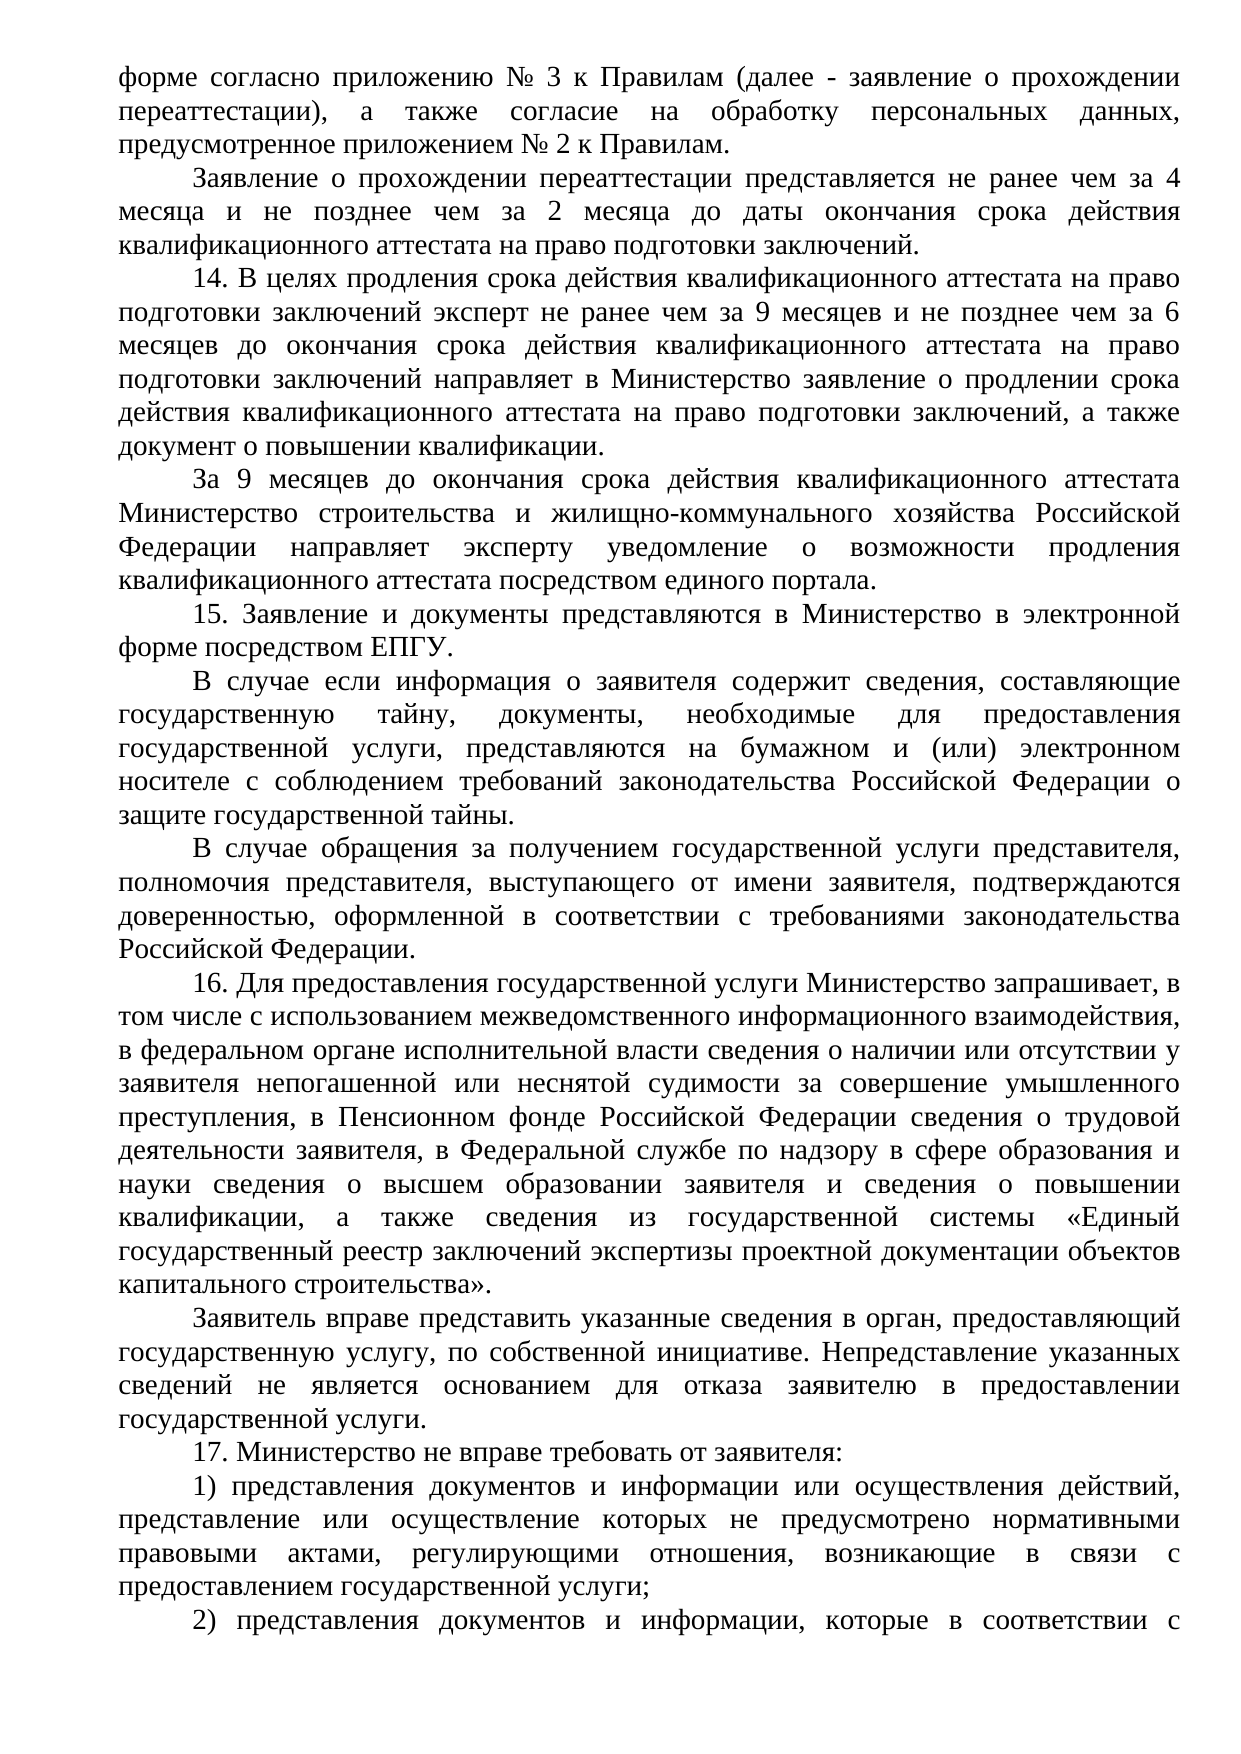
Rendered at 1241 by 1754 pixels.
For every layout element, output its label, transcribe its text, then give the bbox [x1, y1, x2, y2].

text 16. Для предоставления государственной услуги Министерство запрашивает, в том числе с использованием межведомственного информационного взаимодействия, в федеральном органе исполнительной власти сведения о наличии или отсутствии у заявителя непогашенной или неснятой судимости за совершение умышленного преступления, в Пенсионном фонде Российской Федерации сведения о трудовой деятельности заявителя, в Федеральной службе по надзору в сфере образования и науки сведения о высшем образовании заявителя и сведения о повышении квалификации, а также сведения из государственной системы «Единый государственный реестр заключений экспертизы проектной документации объектов капитального строительства». [118, 965, 1181, 1300]
text 14. В целях продления срока действия квалификационного аттестата на право подготовки заключений эксперт не ранее чем за 9 месяцев и не позднее чем за 6 месяцев до окончания срока действия квалификационного аттестата на право подготовки заключений направляет в Министерство заявление о продлении срока действия квалификационного аттестата на право подготовки заключений, а также документ о повышении квалификации. [118, 260, 1181, 462]
text В случае обращения за получением государственной услуги представителя, полномочия представителя, выступающего от имени заявителя, подтверждаются доверенностью, оформленной в соответствии с требованиями законодательства Российской Федерации. [118, 831, 1181, 965]
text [118, 1602, 1181, 1636]
text 15. Заявление и документы представляются в Министерство в электронной форме посредством ЕПГУ. [118, 596, 1181, 663]
text В случае если информация о заявителя содержит сведения, составляющие государственную тайну, документы, необходимые для предоставления государственной услуги, представляются на бумажном и (или) электронном носителе с соблюдением требований законодательства Российской Федерации о защите государственной тайны. [118, 663, 1181, 831]
text За 9 месяцев до окончания срока действия квалификационного аттестата Министерство строительства и жилищно-коммунального хозяйства Российской Федерации направляет эксперту уведомление о возможности продления квалификационного аттестата посредством единого портала. [118, 462, 1181, 596]
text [118, 59, 1181, 160]
text Заявление о прохождении переаттестации представляется не ранее чем за 4 месяца и не позднее чем за 2 месяца до даты окончания срока действия квалификационного аттестата на право подготовки заключений. [118, 160, 1181, 260]
text Заявитель вправе представить указанные сведения в орган, предоставляющий государственную услугу, по собственной инициативе. Непредставление указанных сведений не является основанием для отказа заявителю в предоставлении государственной услуги. [118, 1300, 1181, 1434]
text 1) представления документов и информации или осуществления действий, представление или осуществление которых не предусмотрено нормативными правовыми актами, регулирующими отношения, возникающие в связи с предоставлением государственной услуги; [118, 1468, 1181, 1602]
text 17. Министерство не вправе требовать от заявителя: [118, 1434, 1181, 1468]
